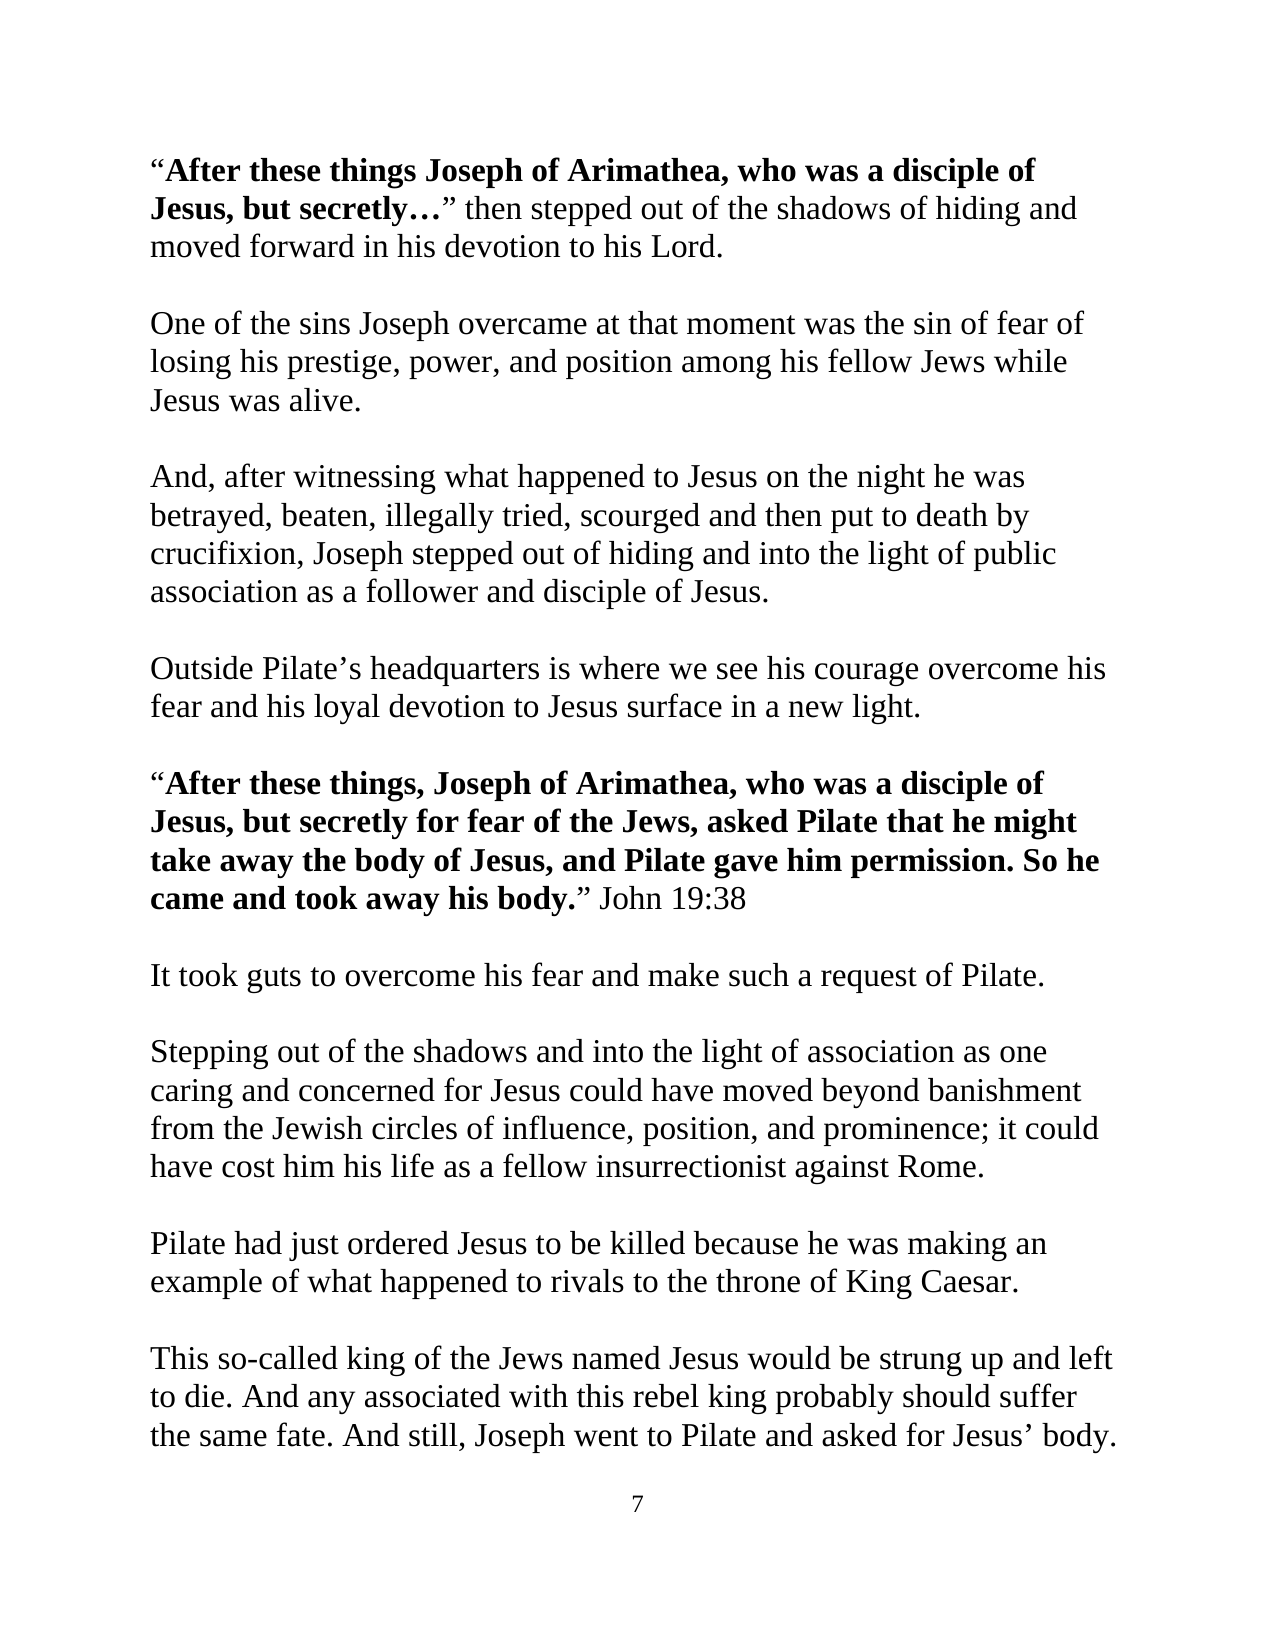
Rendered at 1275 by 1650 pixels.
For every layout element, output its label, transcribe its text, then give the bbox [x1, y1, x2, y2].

text “After these things, Joseph of Arimathea, who was a disciple of Jesus, but secretly for fear of the Jews, asked Pilate that he might take away the body of Jesus, and Pilate gave him permission. So he came and took away his body.” John 19:38 [150, 763, 1125, 917]
text And, after witnessing what happened to Jesus on the night he was betrayed, beaten, illegally tried, scourged and then put to death by crucifixion, Joseph stepped out of hiding and into the light of public association as a follower and disciple of Jesus. [150, 457, 1125, 610]
text This so-called king of the Jews named Jesus would be strung up and left to die. And any associated with this rebel king probably should suffer the same fate. And still, Joseph went to Pilate and asked for Jesus’ body. [150, 1338, 1125, 1453]
text Pilate had just ordered Jesus to be killed because he was making an example of what happened to rivals to the throne of King Caesar. [150, 1223, 1125, 1300]
text It took guts to overcome his fear and make such a request of Pilate. [150, 955, 1125, 993]
text Stepping out of the shadows and into the light of association as one caring and concerned for Jesus could have moved beyond banishment from the Jewish circles of influence, position, and prominence; it could have cost him his life as a fellow insurrectionist against Rome. [150, 1032, 1125, 1185]
text One of the sins Joseph overcame at that moment was the sin of fear of losing his prestige, power, and position among his fellow Jews while Jesus was alive. [150, 303, 1125, 418]
text “After these things Joseph of Arimathea, who was a disciple of Jesus, but secretly…” then stepped out of the shadows of hiding and moved forward in his devotion to his Lord. [150, 150, 1125, 265]
text Outside Pilate’s headquarters is where we see his courage overcome his fear and his loyal devotion to Jesus surface in a new light. [150, 648, 1125, 725]
